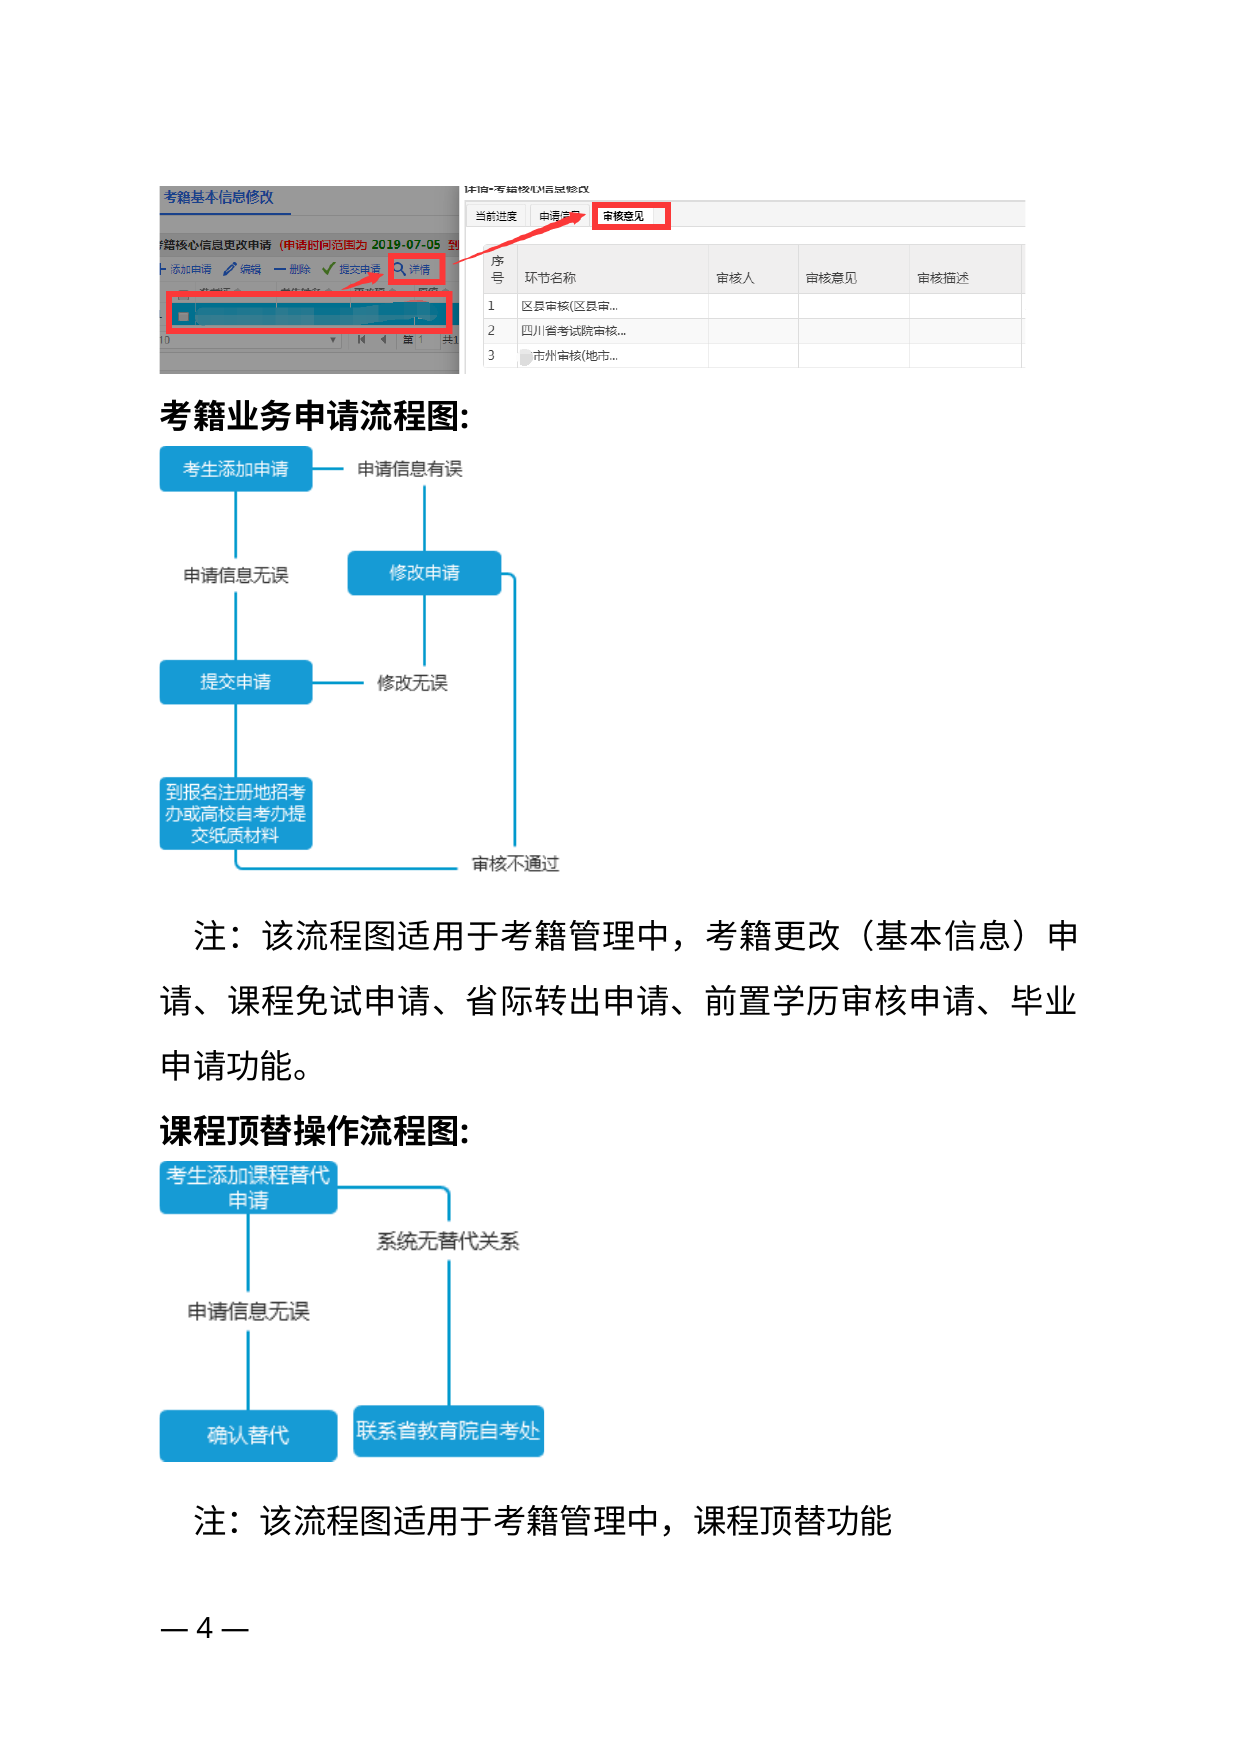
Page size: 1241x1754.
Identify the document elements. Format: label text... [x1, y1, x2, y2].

picture [159, 186, 1026, 374]
picture [159, 446, 573, 881]
picture [159, 1161, 545, 1462]
subtitle 课程顶替操作流程图: [159, 1096, 1081, 1161]
text 考籍业务申请流程图: [159, 381, 1081, 446]
text 注：该流程图适用于考籍管理中，考籍更改（基本信息）申请、课程免试申请、省际转出申请、前置学历审核申请、毕业申请功能。 [159, 901, 1081, 1096]
text 注：该流程图适用于考籍管理中，课程顶替功能 [159, 1486, 1081, 1551]
